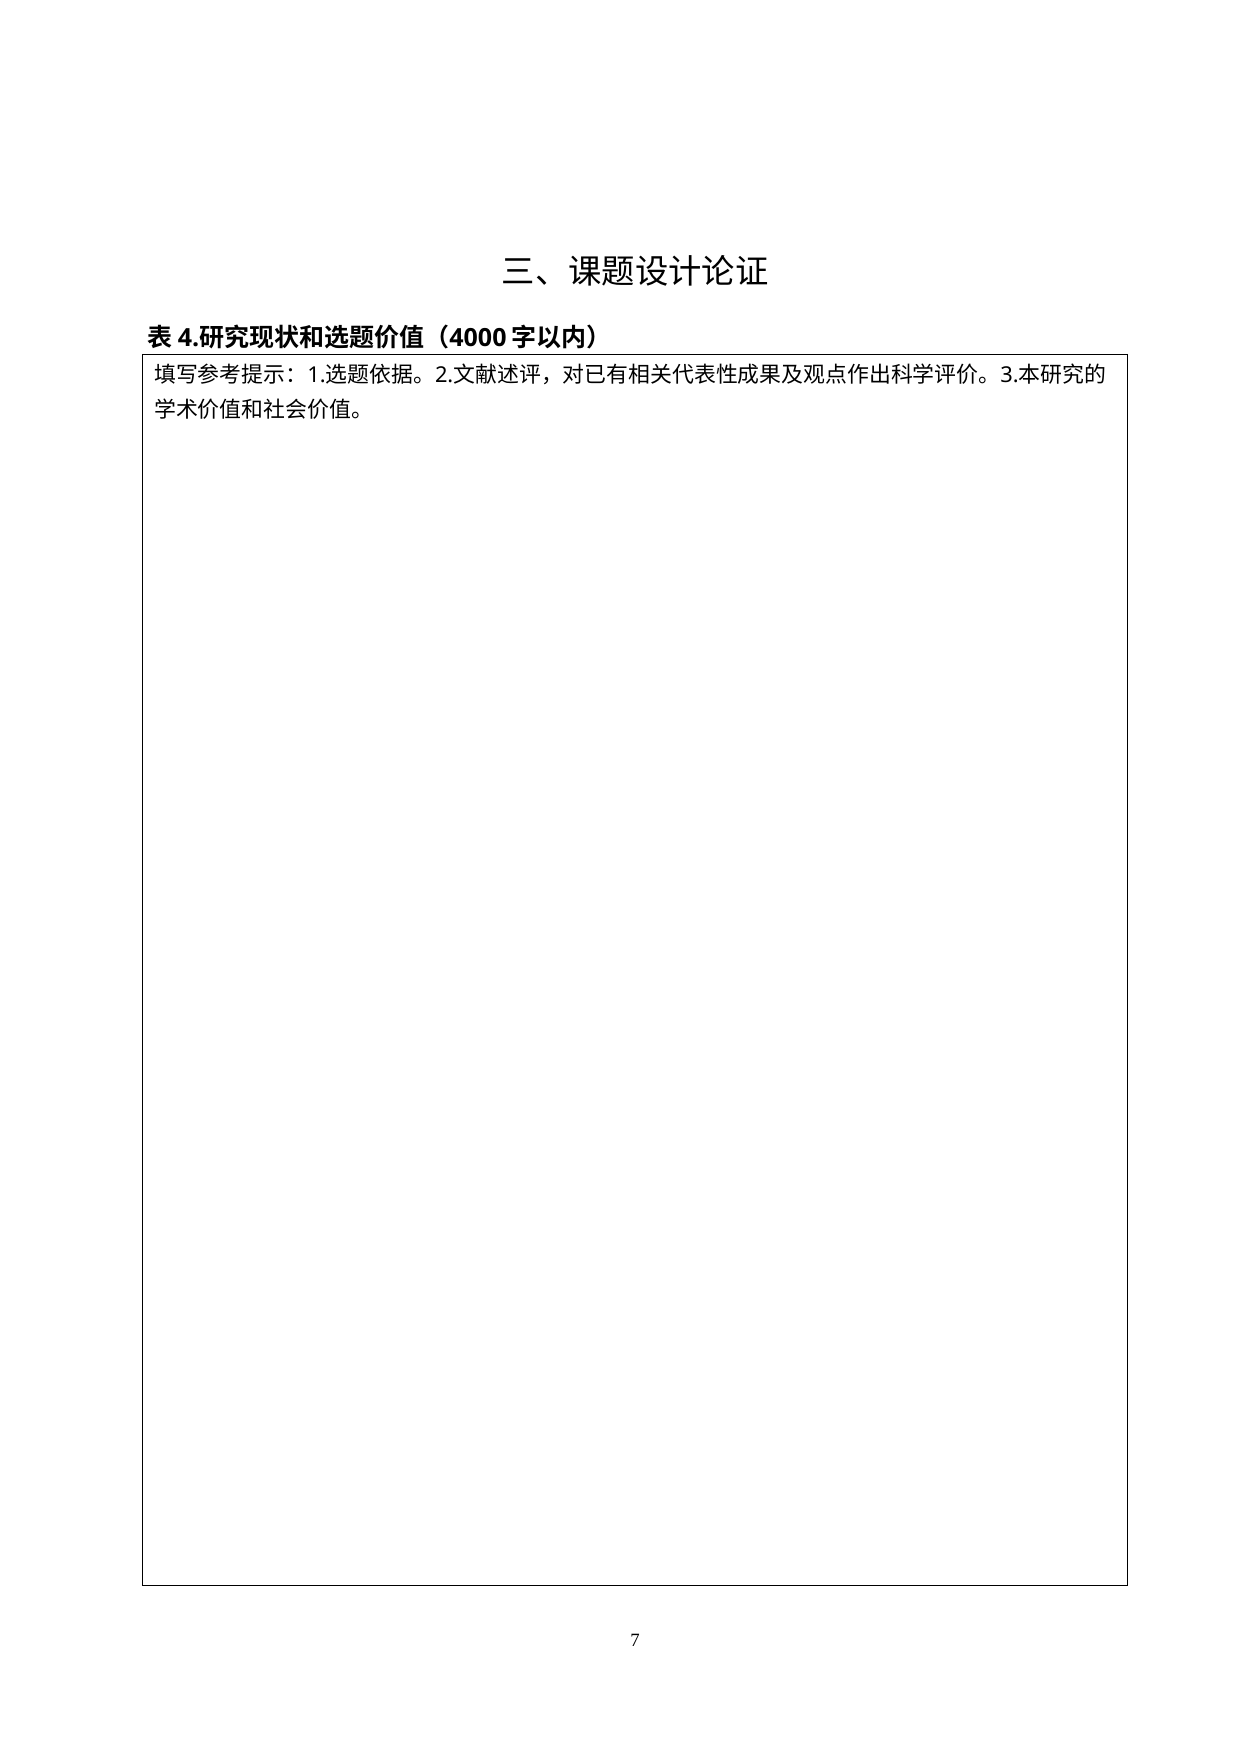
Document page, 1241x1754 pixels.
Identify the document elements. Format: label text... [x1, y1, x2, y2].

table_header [143, 355, 1127, 1585]
text 表4.研究现状和选题价值（4000字以内） [148, 318, 1122, 354]
text 三、课题设计论证 [148, 245, 1122, 293]
